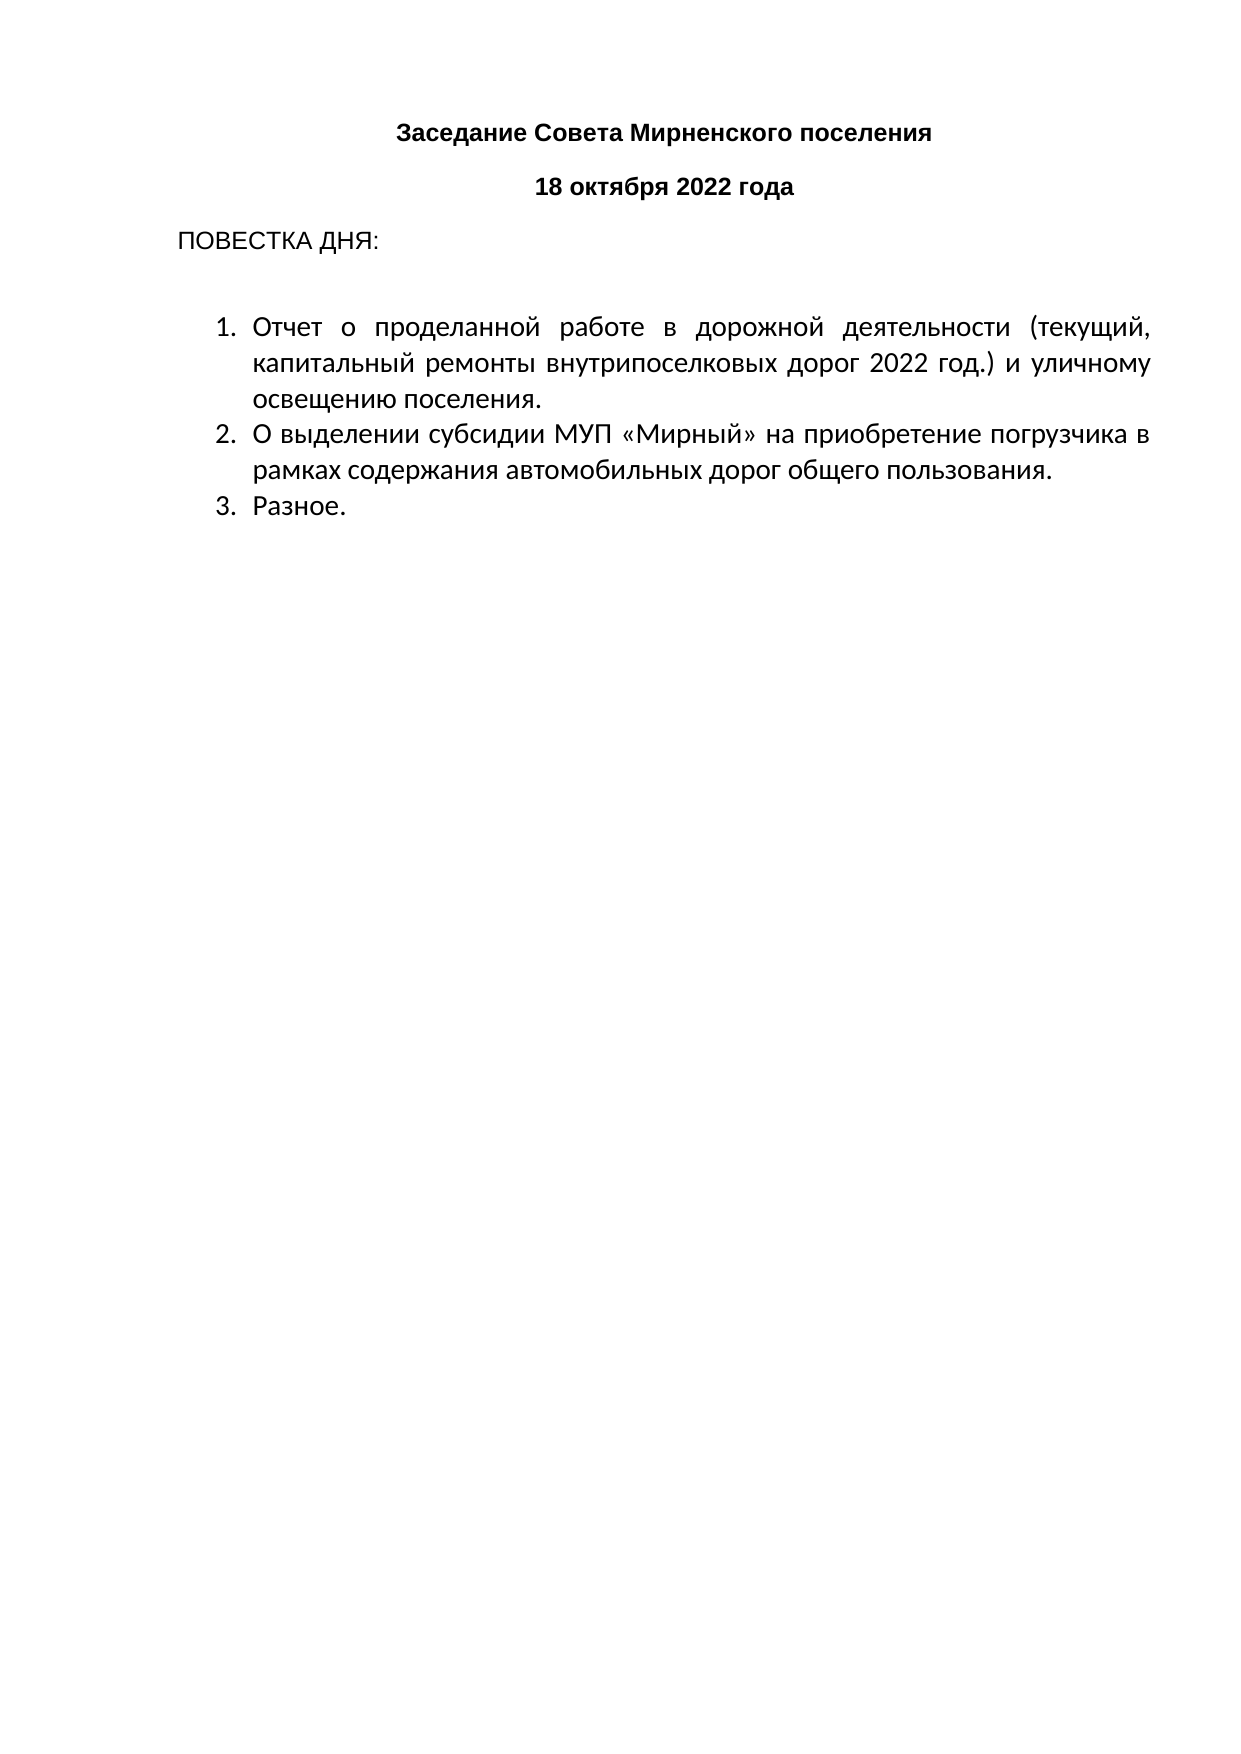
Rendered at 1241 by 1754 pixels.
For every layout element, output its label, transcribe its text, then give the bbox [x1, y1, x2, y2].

text Заседание Совета Мирненского поселения [177, 118, 1152, 147]
text ПОВЕСТКА ДНЯ: [177, 226, 1152, 254]
list О выделении субсидии МУП «Мирный» на приобретение погрузчика в рамках содержания автомобильных дорог общего пользования. [215, 415, 1152, 487]
list Разное. [215, 487, 1152, 522]
text 18 октября 2022 года [177, 172, 1152, 201]
list Отчет о проделанной работе в дорожной деятельности (текущий, капитальный ремонты внутрипоселковых дорог 2022 год.) и уличному освещению поселения. [215, 308, 1152, 415]
